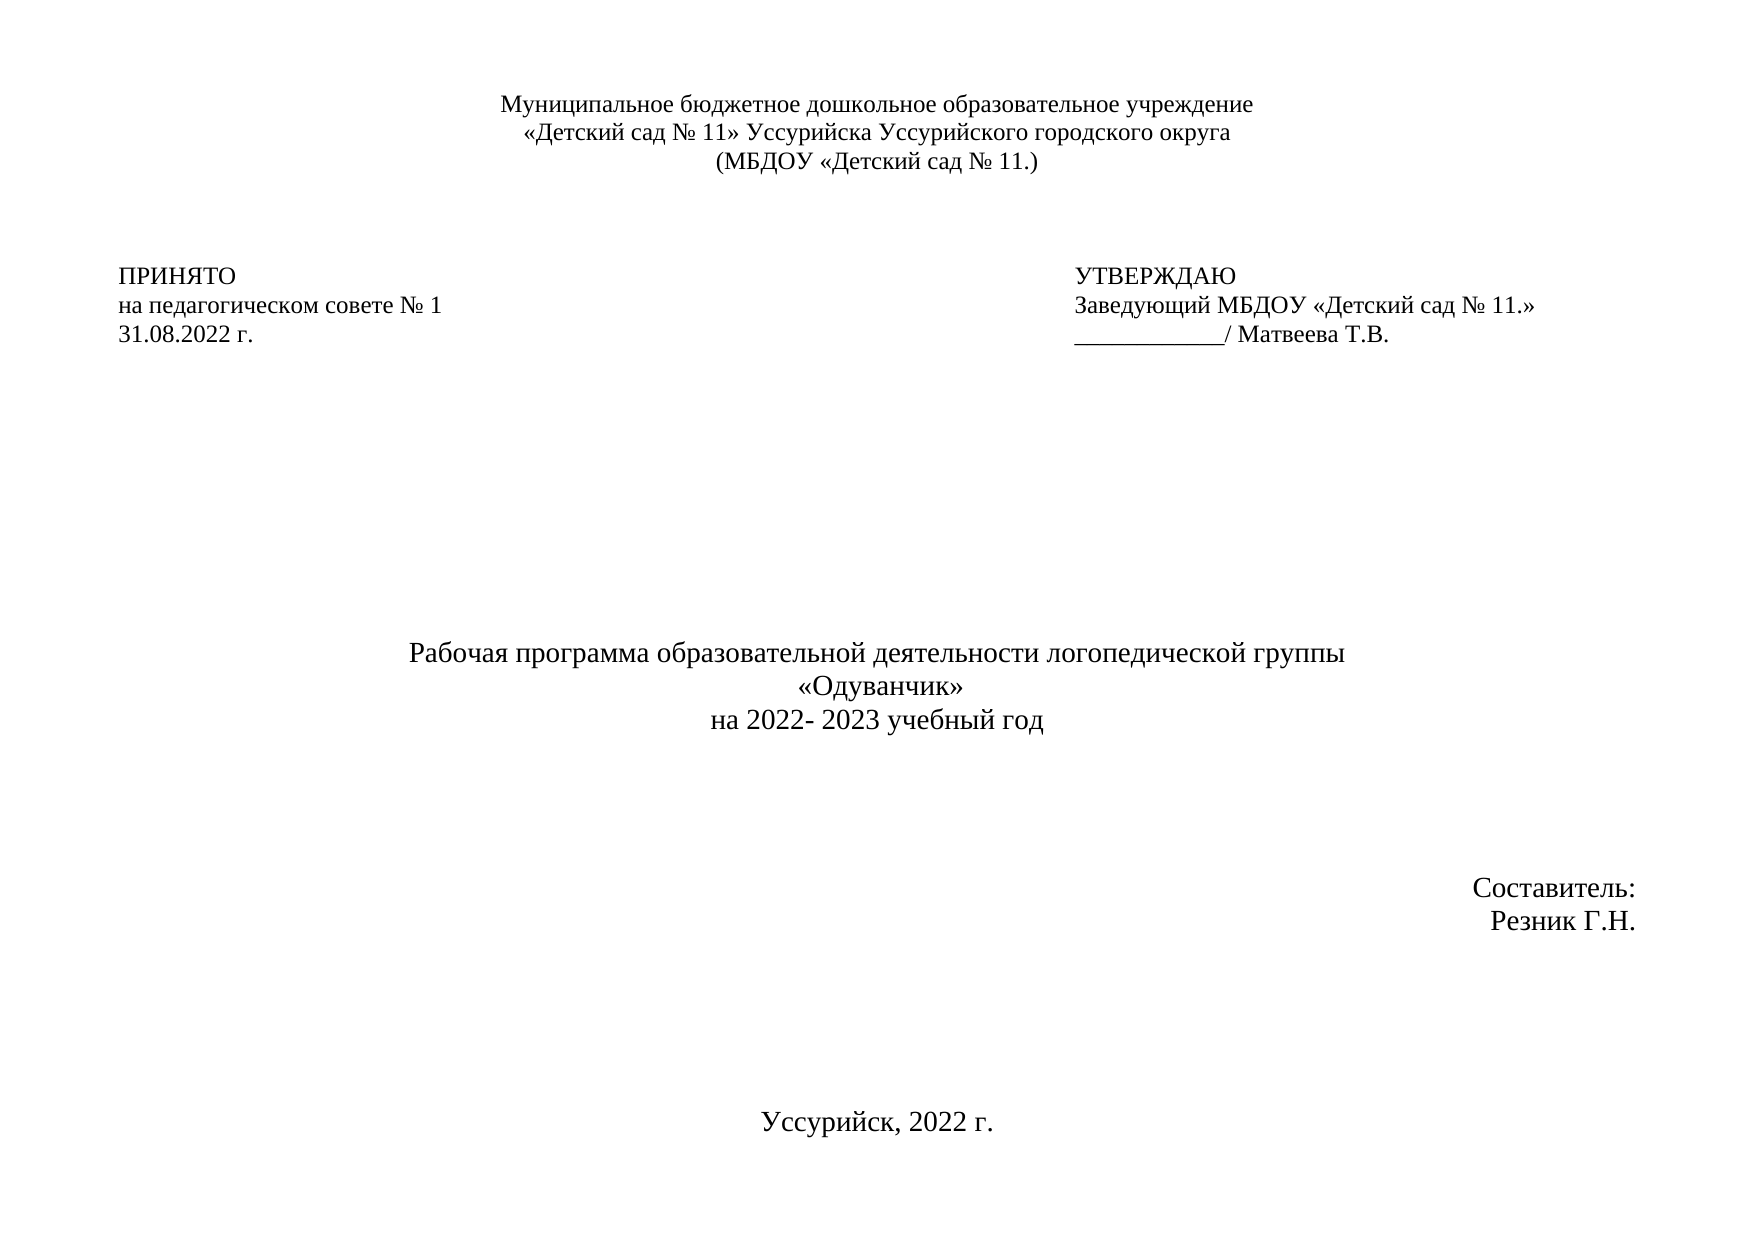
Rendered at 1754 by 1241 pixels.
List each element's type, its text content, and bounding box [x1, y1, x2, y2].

table_header УТВЕРЖДАЮ Заведующий МБДОУ «Детский сад № 11.» ____________/ Матвеева Т.В. [1063, 261, 1624, 347]
text Муниципальное бюджетное дошкольное образовательное учреждение [118, 89, 1636, 117]
text Составитель: [118, 870, 1636, 903]
text Резник Г.Н. [118, 903, 1636, 937]
text (МБДОУ «Детский сад № 11.) [118, 146, 1636, 175]
table_header ПРИНЯТО на педагогическом совете № 1 31.08.2022 г. [107, 261, 1063, 347]
text Рабочая программа образовательной деятельности логопедической группы [118, 635, 1636, 668]
text «Детский сад № 11» Уссурийска Уссурийского городского округа [118, 117, 1636, 146]
text «Одуванчик» [118, 668, 1636, 702]
text на 2022- 2023 учебный год [118, 702, 1636, 736]
text Уссурийск, 2022 г. [118, 1104, 1636, 1138]
